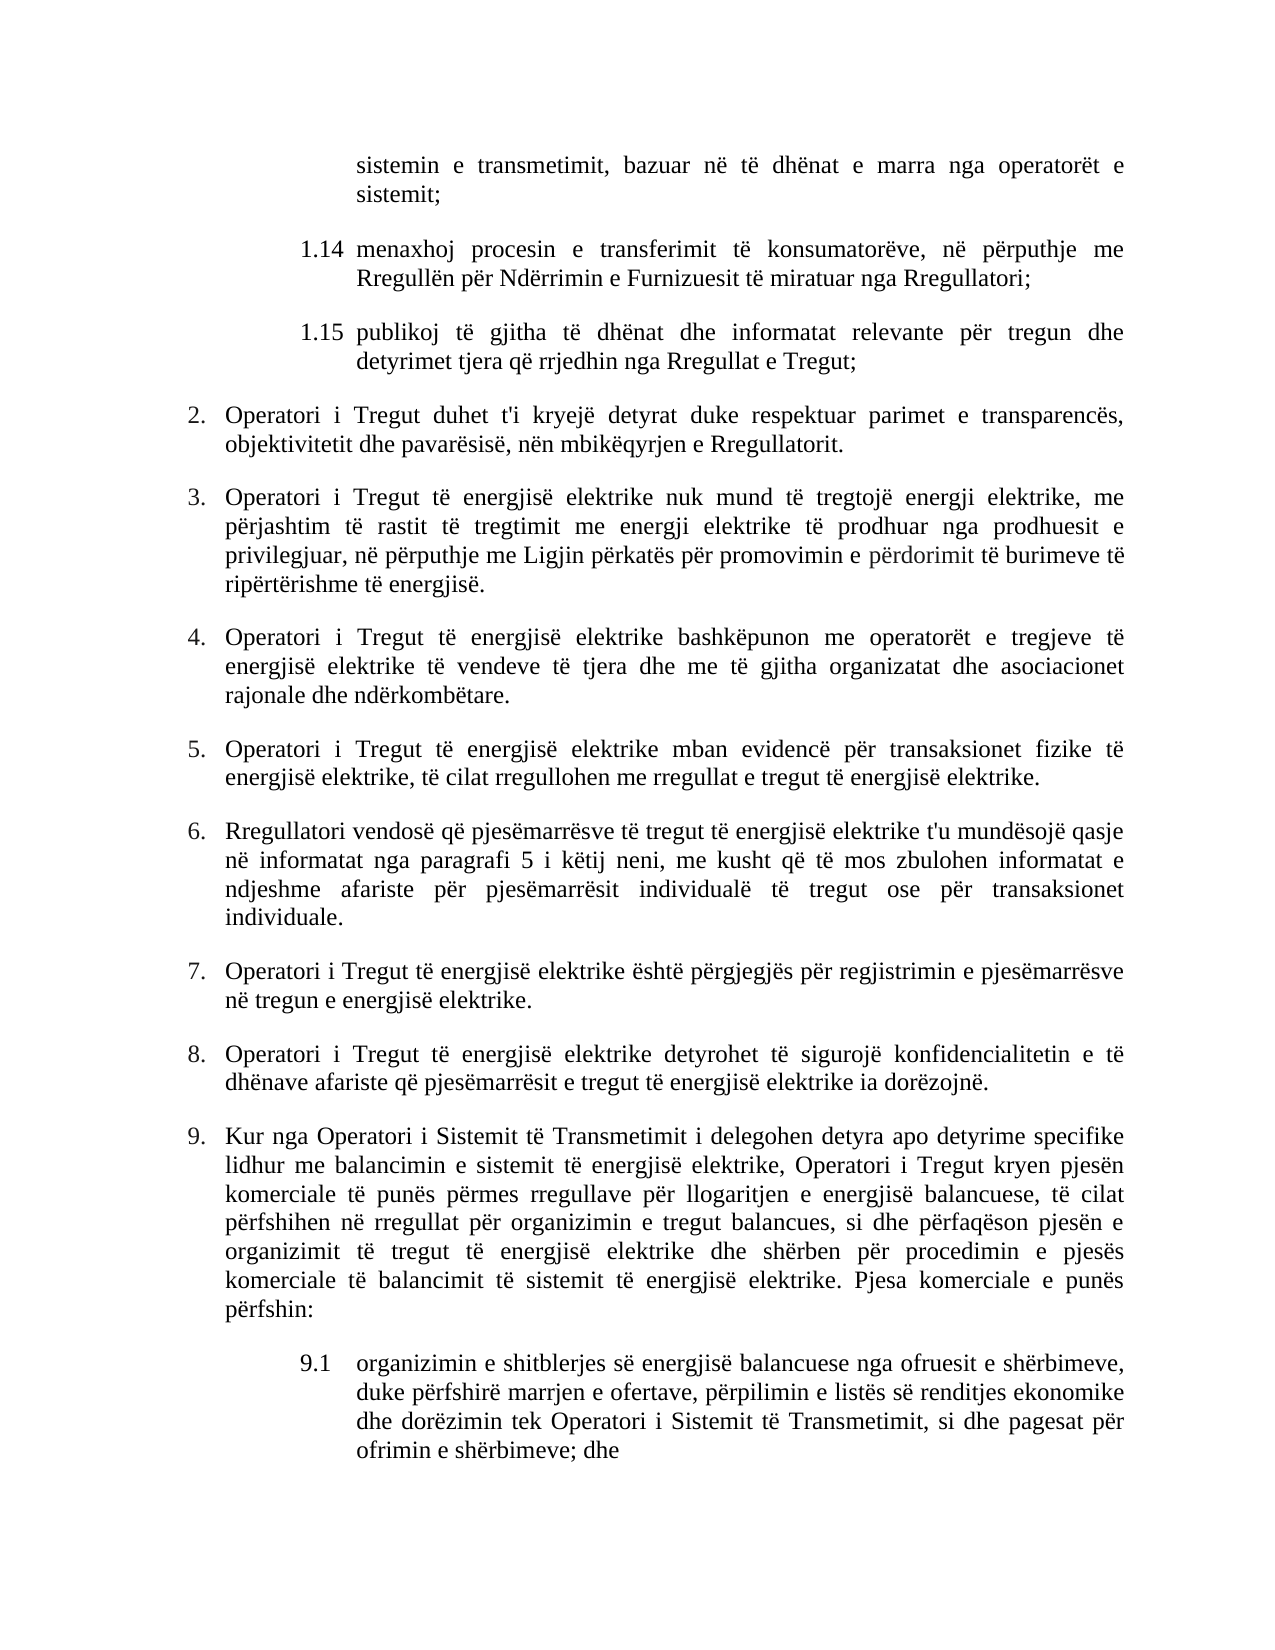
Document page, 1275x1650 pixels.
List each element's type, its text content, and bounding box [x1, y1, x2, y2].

subtitle organizimin e shitblerjes së energjisë balancuese nga ofruesit e shërbimeve, duke përfshirë marrjen e ofertave, përpilimin e listës së renditjes ekonomike dhe dorëzimin tek Operatori i Sistemit të Transmetimit, si dhe pagesat për ofrimin e shërbimeve; dhe [300, 1347, 1125, 1464]
list Rregullatori vendosë që pjesëmarrësve të tregut të energjisë elektrike t'u mundësojë qasje në informatat nga paragrafi 5 i këtij neni, me kusht që të mos zbulohen informatat e ndjeshme afariste për pjesëmarrësit individualë të tregut ose për transaksionet individuale. [187, 816, 1125, 931]
list Operatori i Tregut të energjisë elektrike mban evidencë për transaksionet fizike të energjisë elektrike, të cilat rregullohen me rregullat e tregut të energjisë elektrike. [187, 734, 1125, 791]
list Operatori i Tregut duhet t'i kryejë detyrat duke respektuar parimet e transparencës, objektivitetit dhe pavarësisë, nën mbikëqyrjen e Rregullatorit. [187, 400, 1125, 457]
subtitle menaxhoj procesin e transferimit të konsumatorëve, në përputhje me Rregullën për Ndërrimin e Furnizuesit të miratuar nga Rregullatori; [300, 233, 1125, 292]
list Operatori i Tregut të energjisë elektrike është përgjegjës për regjistrimin e pjesëmarrësve në tregun e energjisë elektrike. [187, 956, 1125, 1014]
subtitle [300, 150, 1125, 208]
list Kur nga Operatori i Sistemit të Transmetimit i delegohen detyra apo detyrime specifike lidhur me balancimin e sistemit të energjisë elektrike, Operatori i Tregut kryen pjesën komerciale të punës përmes rregullave për llogaritjen e energjisë balancuese, të cilat përfshihen në rregullat për organizimin e tregut balancues, si dhe përfaqëson pjesën e organizimit të tregut të energjisë elektrike dhe shërben për procedimin e pjesës komerciale të balancimit të sistemit të energjisë elektrike. Pjesa komerciale e punës përfshin: [187, 1121, 1125, 1322]
subtitle publikoj të gjitha të dhënat dhe informatat relevante për tregun dhe detyrimet tjera që rrjedhin nga Rregullat e Tregut; [300, 317, 1125, 375]
list Operatori i Tregut të energjisë elektrike nuk mund të tregtojë energji elektrike, me përjashtim të rastit të tregtimit me energji elektrike të prodhuar nga prodhuesit e privilegjuar, në përputhje me Ligjin përkatës për promovimin e përdorimit të burimeve të ripërtërishme të energjisë. [187, 482, 1125, 597]
list Operatori i Tregut të energjisë elektrike bashkëpunon me operatorët e tregjeve të energjisë elektrike të vendeve të tjera dhe me të gjitha organizatat dhe asociacionet rajonale dhe ndërkombëtare. [187, 622, 1125, 709]
list Operatori i Tregut të energjisë elektrike detyrohet të sigurojë konfidencialitetin e të dhënave afariste që pjesëmarrësit e tregut të energjisë elektrike ia dorëzojnë. [187, 1039, 1125, 1096]
